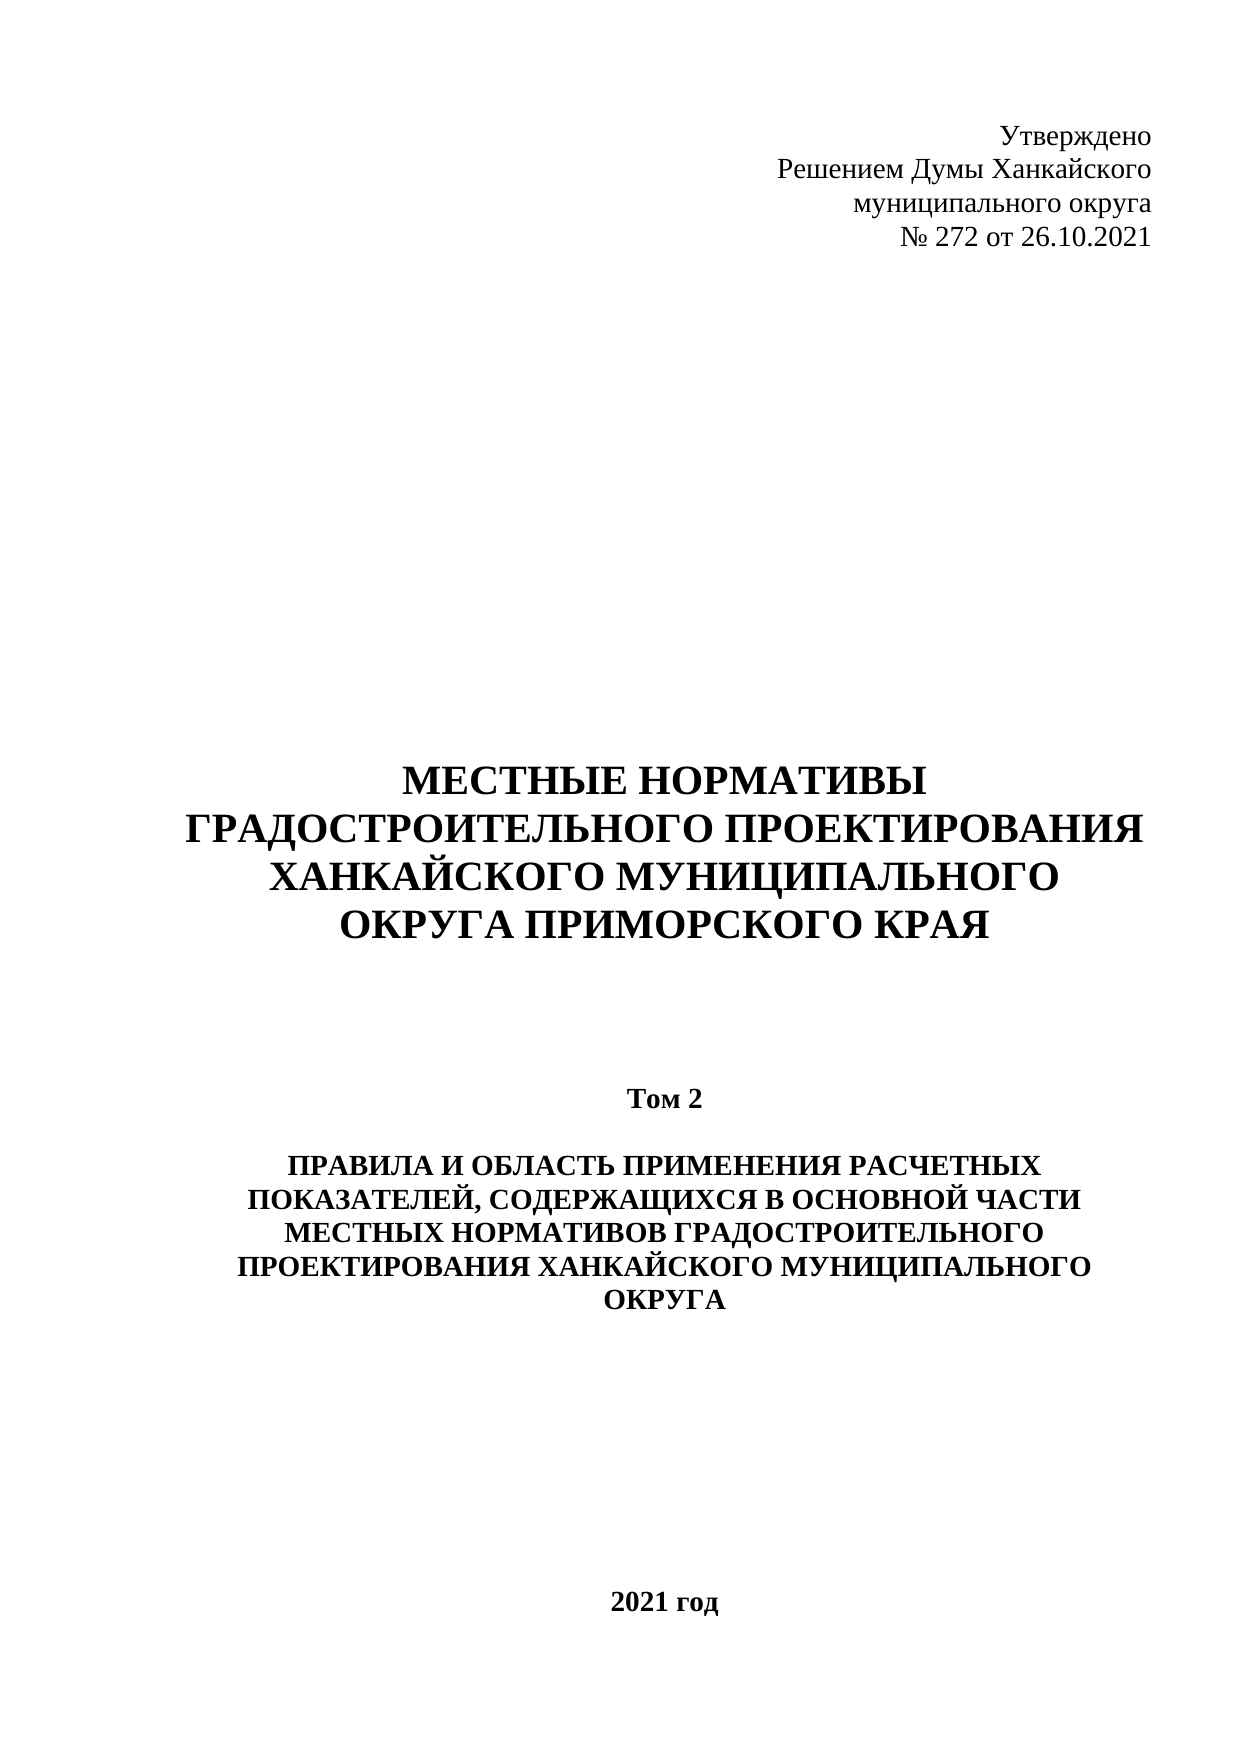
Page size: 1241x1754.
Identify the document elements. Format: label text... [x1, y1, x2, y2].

text Утверждено [177, 118, 1152, 152]
text МЕСТНЫЕ НОРМАТИВЫ ГРАДОСТРОИТЕЛЬНОГО ПРОЕКТИРОВАНИЯ ХАНКАЙСКОГО МУНИЦИПАЛЬНОГО ОКРУГА ПРИМОРСКОГО КРАЯ [177, 755, 1152, 947]
text № 272 от 26.10.2021 [177, 219, 1152, 252]
text 2021 год [177, 1584, 1152, 1618]
text Том 2 [177, 1081, 1152, 1115]
text муниципального округа [177, 185, 1152, 219]
text ПРАВИЛА И ОБЛАСТЬ ПРИМЕНЕНИЯ РАСЧЕТНЫХ ПОКАЗАТЕЛЕЙ, СОДЕРЖАЩИХСЯ В ОСНОВНОЙ ЧАСТИ МЕСТНЫХ НОРМАТИВОВ ГРАДОСТРОИТЕЛЬНОГО ПРОЕКТИРОВАНИЯ ХАНКАЙСКОГО МУНИЦИПАЛЬНОГО ОКРУГА [177, 1148, 1152, 1316]
text Решением Думы Ханкайского [177, 152, 1152, 185]
